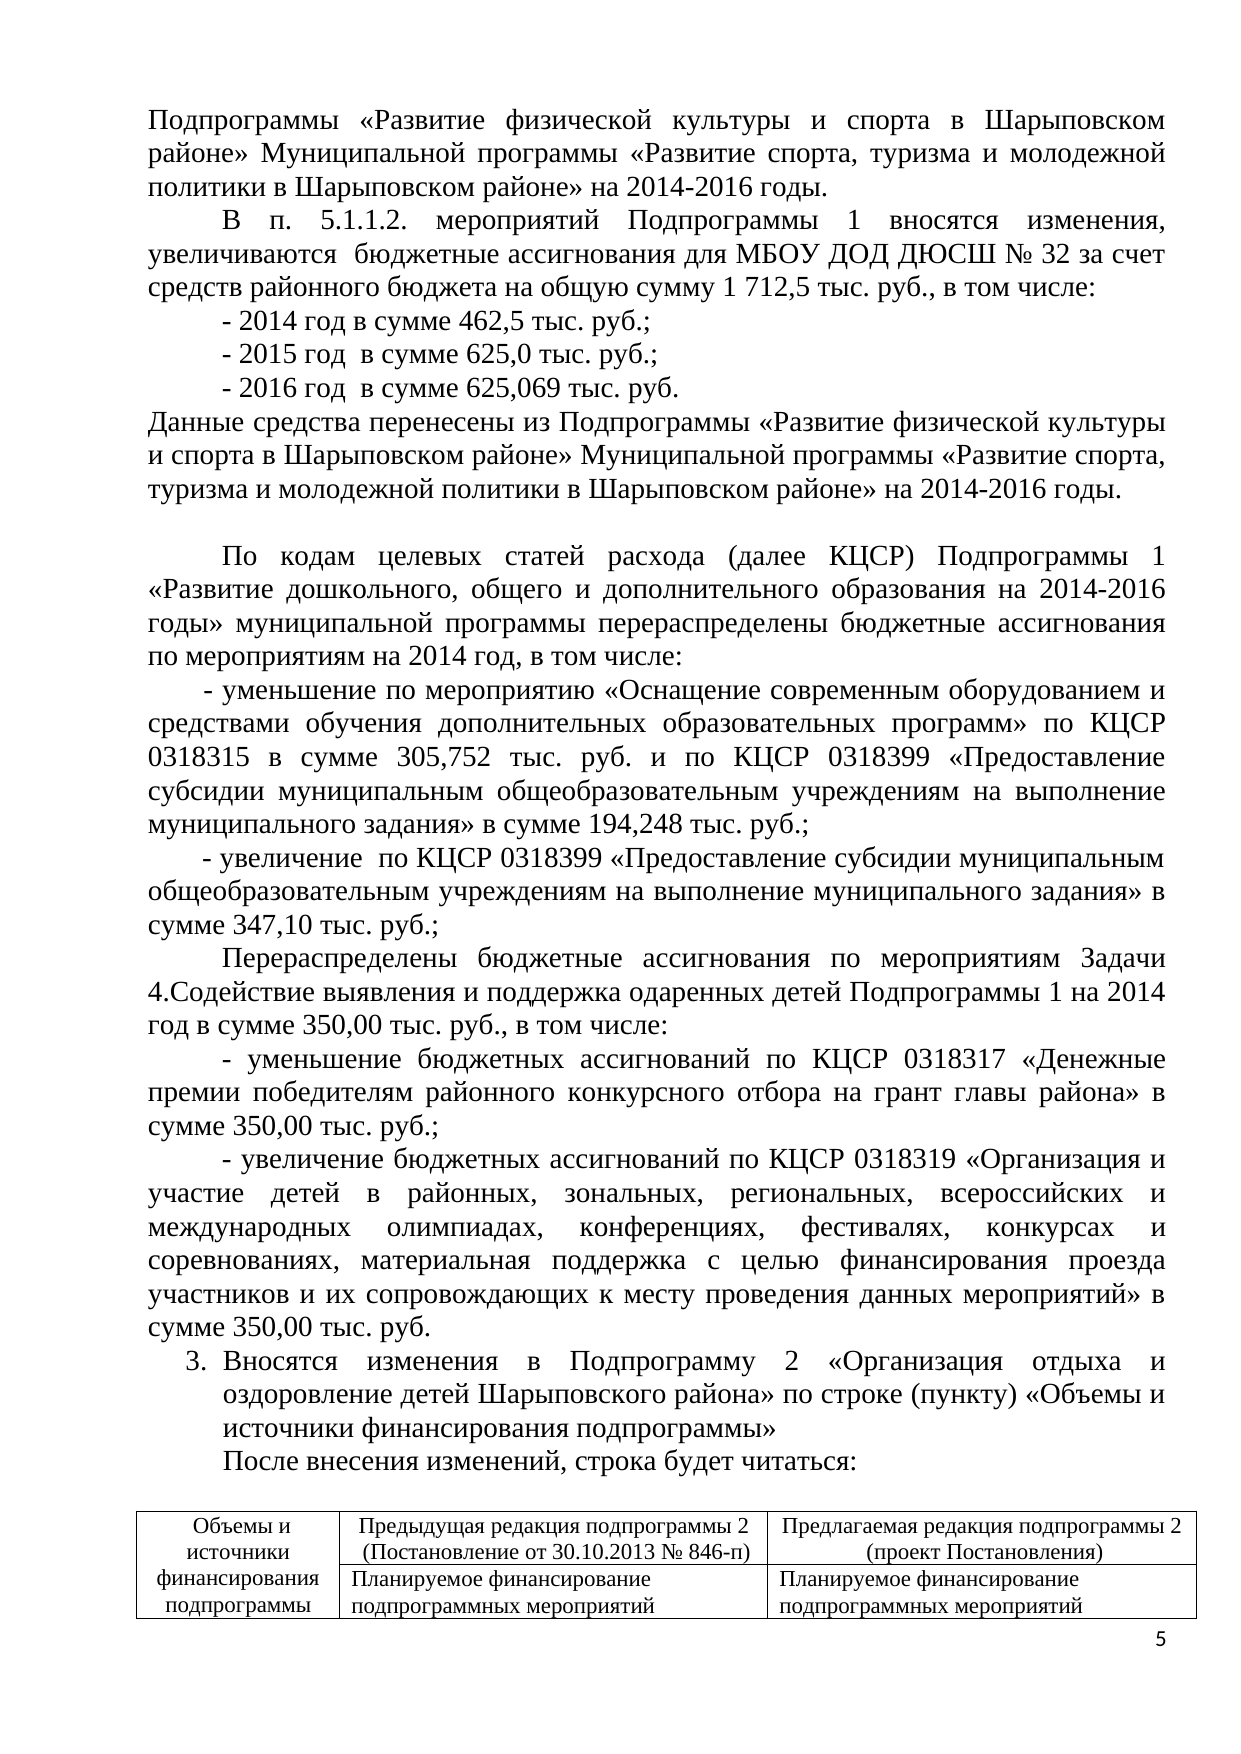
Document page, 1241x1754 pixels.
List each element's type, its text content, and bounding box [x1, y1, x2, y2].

text - 2014 год в сумме 462,5 тыс. руб.; [148, 303, 1167, 337]
table_header Предыдущая редакция подпрограммы 2 (Постановление от 30.10.2013 № 846-п) [340, 1512, 767, 1564]
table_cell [768, 1565, 1196, 1618]
text - увеличение бюджетных ассигнований по КЦСР 0318319 «Организация и участие детей в районных, зональных, региональных, всероссийских и международных олимпиадах, конференциях, фестивалях, конкурсах и соревнованиях, материальная поддержка с целью финансирования проезда участников и их сопровождающих к месту проведения данных мероприятий» в сумме 350,00 тыс. руб. [148, 1142, 1167, 1343]
text Перераспределены бюджетные ассигнования по мероприятиям Задачи 4.Содействие выявления и поддержка одаренных детей Подпрограммы 1 на 2014 год в сумме 350,00 тыс. руб., в том числе: [148, 940, 1167, 1041]
text По кодам целевых статей расхода (далее КЦСР) Подпрограммы 1 «Развитие дошкольного, общего и дополнительного образования на 2014-2016 годы» муниципальной программы перераспределены бюджетные ассигнования по мероприятиям на 2014 год, в том числе: [148, 538, 1167, 672]
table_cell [340, 1565, 767, 1618]
table_header Объемы и источники финансирования подпрограммы [137, 1512, 339, 1618]
text - 2016 год в сумме 625,069 тыс. руб. [148, 370, 1167, 404]
text - 2015 год в сумме 625,0 тыс. руб.; [148, 337, 1167, 370]
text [148, 102, 1167, 202]
text - уменьшение бюджетных ассигнований по КЦСР 0318317 «Денежные премии победителям районного конкурсного отбора на грант главы района» в сумме 350,00 тыс. руб.; [148, 1041, 1167, 1142]
text - уменьшение по мероприятию «Оснащение современным оборудованием и средствами обучения дополнительных образовательных программ» по КЦСР 0318315 в сумме 305,752 тыс. руб. и по КЦСР 0318399 «Предоставление субсидии муниципальным общеобразовательным учреждениям на выполнение муниципального задания» в сумме 194,248 тыс. руб.; [148, 672, 1167, 840]
text После внесения изменений, строка будет читаться: [223, 1443, 1167, 1477]
list Вносятся изменения в Подпрограмму 2 «Организация отдыха и оздоровление детей Шарыповского района» по строке (пункту) «Объемы и источники финансирования подпрограммы» [185, 1343, 1167, 1443]
text В п. 5.1.1.2. мероприятий Подпрограммы 1 вносятся изменения, увеличиваются бюджетные ассигнования для МБОУ ДОД ДЮСШ № 32 за счет средств районного бюджета на общую сумму 1 712,5 тыс. руб., в том числе: [148, 202, 1167, 303]
text Данные средства перенесены из Подпрограммы «Развитие физической культуры и спорта в Шарыповском районе» Муниципальной программы «Развитие спорта, туризма и молодежной политики в Шарыповском районе» на 2014-2016 годы. [148, 404, 1167, 504]
text - увеличение по КЦСР 0318399 «Предоставление субсидии муниципальным общеобразовательным учреждениям на выполнение муниципального задания» в сумме 347,10 тыс. руб.; [148, 840, 1167, 940]
table_header Предлагаемая редакция подпрограммы 2 (проект Постановления) [768, 1512, 1196, 1564]
